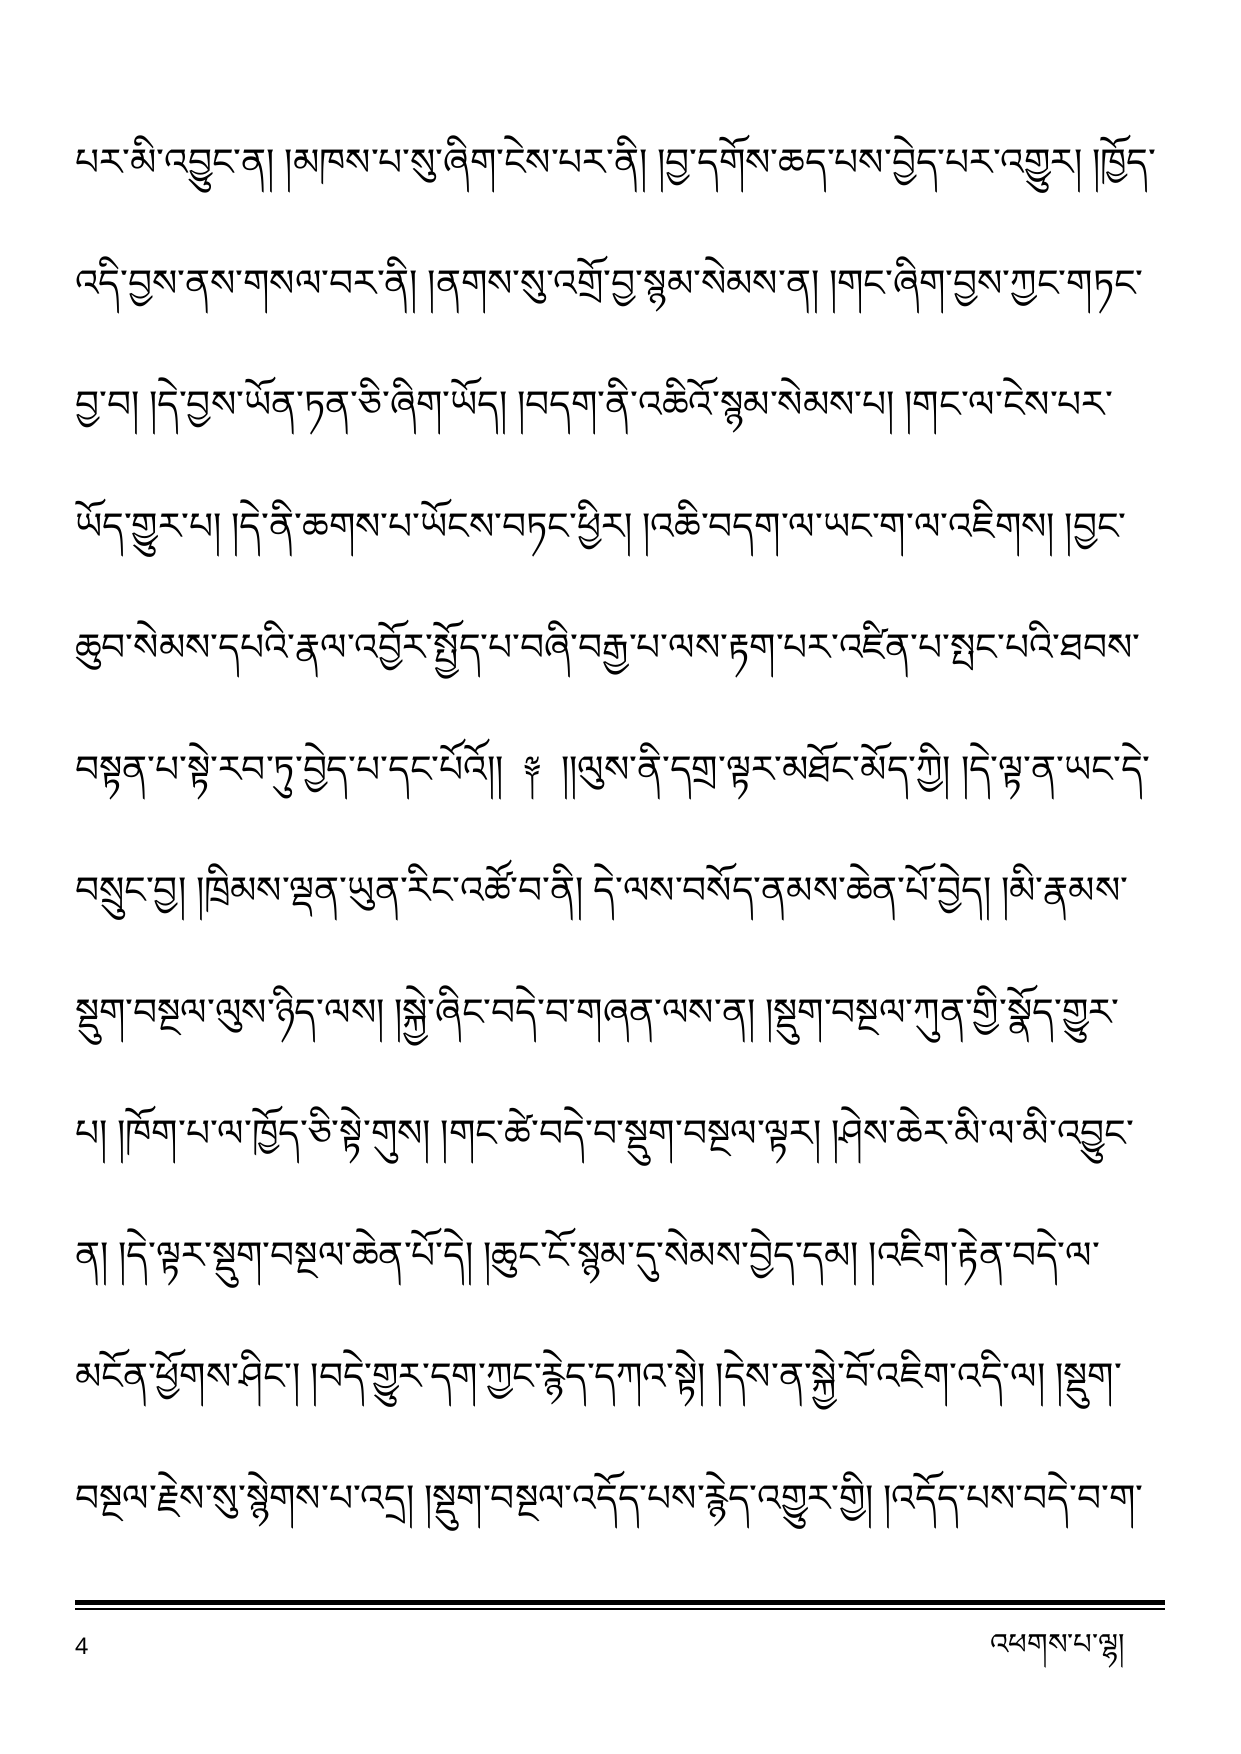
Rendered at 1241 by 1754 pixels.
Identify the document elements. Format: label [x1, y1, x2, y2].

text [75, 120, 1165, 1562]
